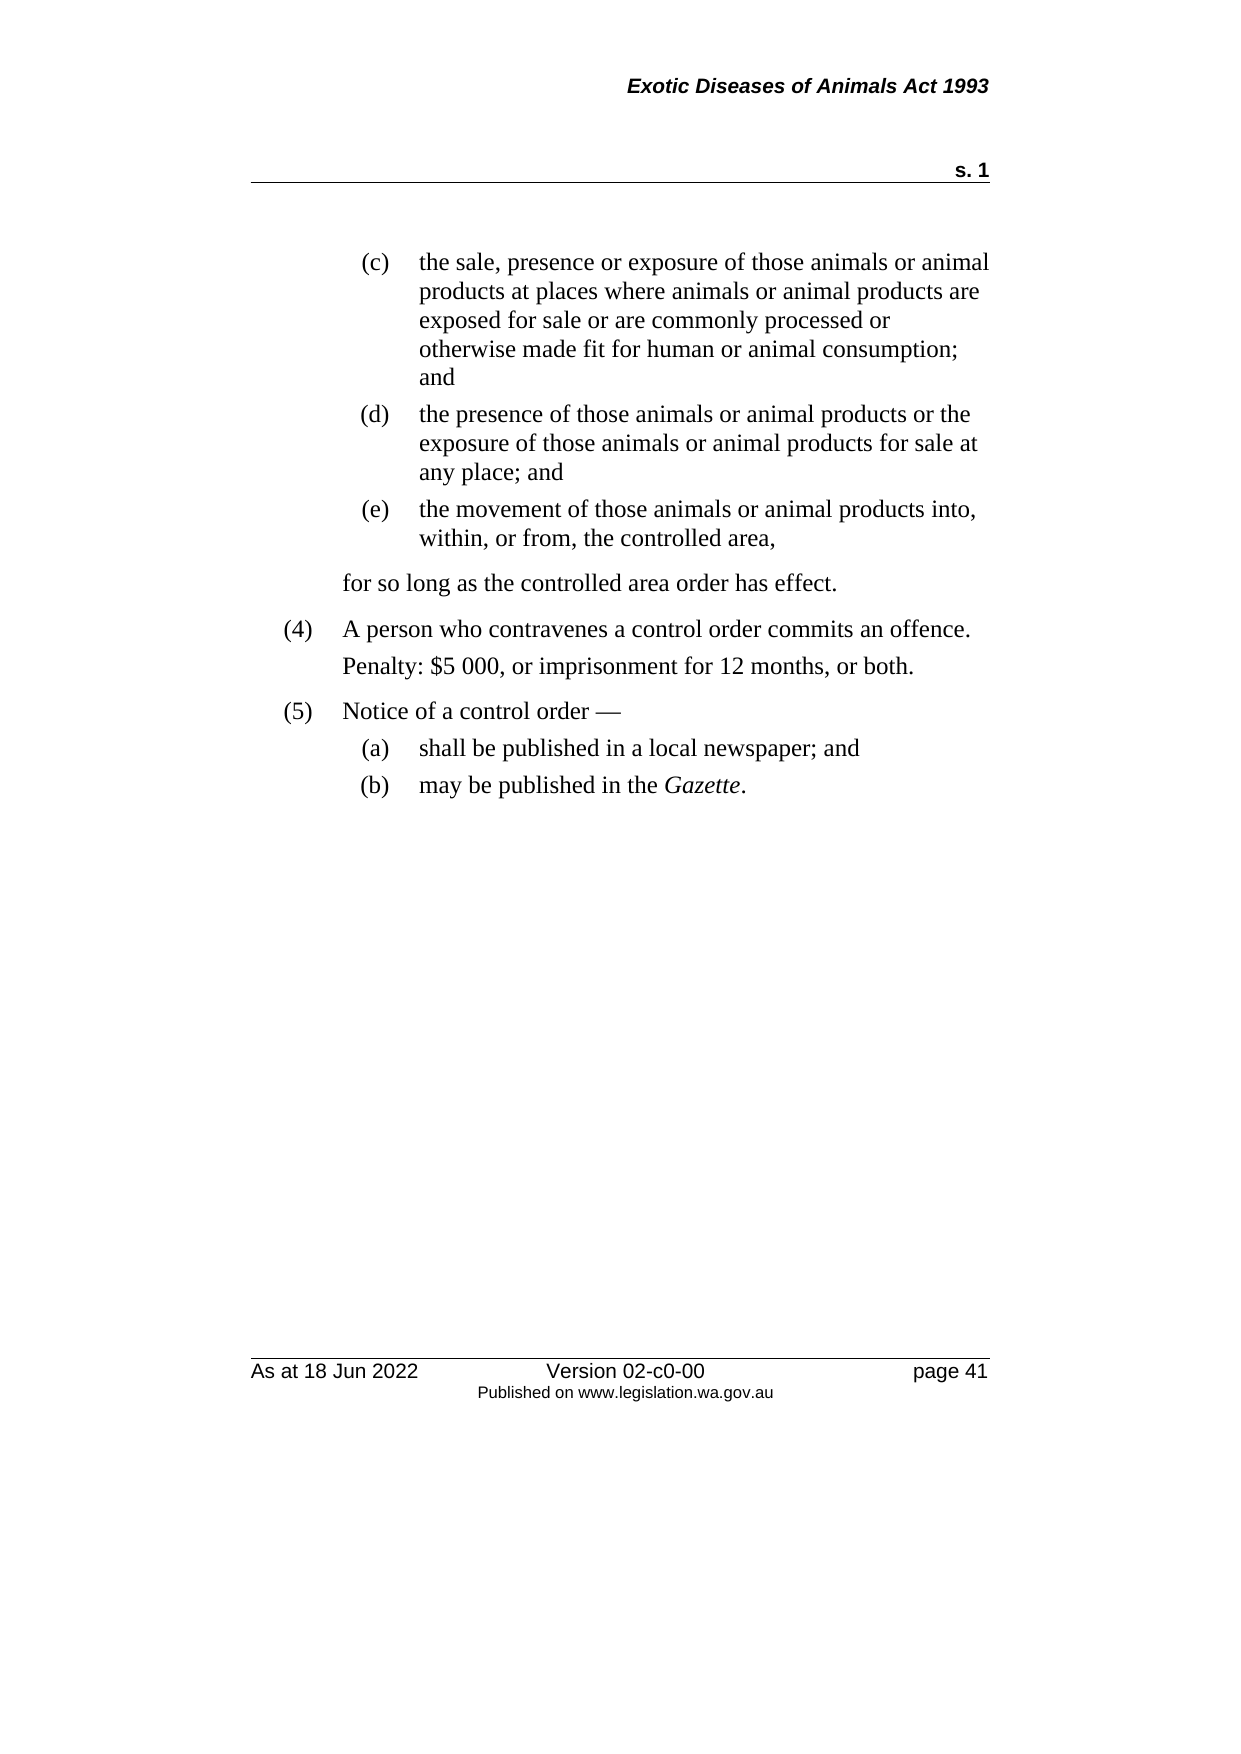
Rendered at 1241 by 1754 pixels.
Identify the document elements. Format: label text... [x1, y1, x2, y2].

text (c) the sale, presence or exposure of those animals or animal products at places where animals or animal products are exposed for sale or are commonly processed or otherwise made fit for human or animal consumption; and [251, 247, 990, 391]
text (d) the presence of those animals or animal products or the exposure of those animals or animal products for sale at any place; and [251, 399, 990, 486]
text (a) shall be published in a local newspaper; and [251, 733, 990, 762]
text for so long as the controlled area order has effect. [251, 568, 990, 597]
text (5) Notice of a control order — [251, 696, 990, 725]
text Penalty: $5 000, or imprisonment for 12 months, or both. [251, 651, 990, 679]
text (4) A person who contravenes a control order commits an offence. [251, 614, 990, 642]
text (b) may be published in the Gazette. [251, 770, 990, 799]
text (e) the movement of those animals or animal products into, within, or from, the controlled area, [251, 494, 990, 552]
